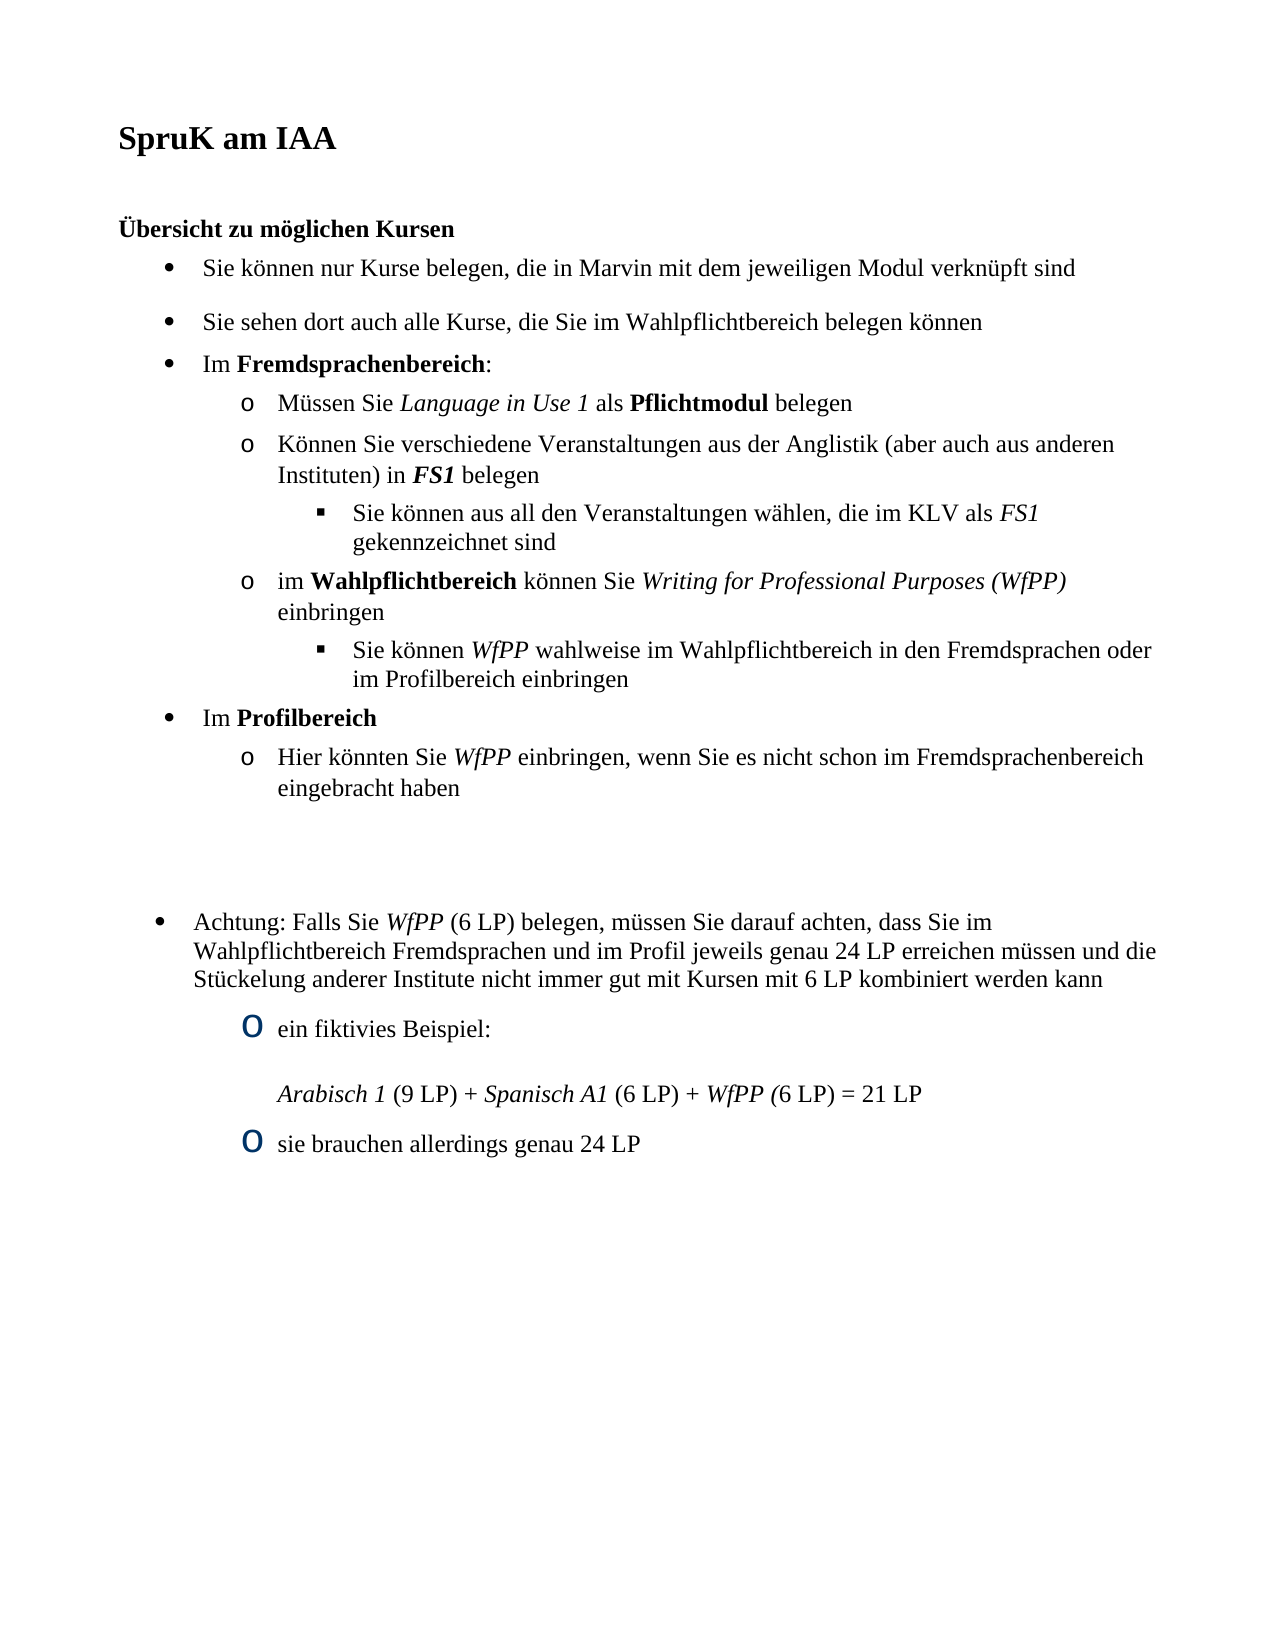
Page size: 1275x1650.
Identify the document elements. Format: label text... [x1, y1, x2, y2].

list Hier könnten Sie WfPP einbringen, wenn Sie es nicht schon im Fremdsprachenbereich eingebracht haben [240, 742, 1157, 858]
list Sie sehen dort auch alle Kurse, die Sie im Wahlpflichtbereich belegen können [165, 291, 1157, 339]
list Achtung: Falls Sie WfPP (6 LP) belegen, müssen Sie darauf achten, dass Sie im Wahlpflichtbereich Fremdsprachen und im Profil jeweils genau 24 LP erreichen müssen und die Stückelung anderer Institute nicht immer gut mit Kursen mit 6 LP kombiniert werden kann [156, 907, 1157, 993]
list Sie können nur Kurse belegen, die in Marvin mit dem jeweiligen Modul verknüpft sind [165, 253, 1157, 281]
text SpruK am IAA [118, 118, 1157, 156]
list Können Sie verschiedene Veranstaltungen aus der Anglistik (aber auch aus anderen Instituten) in FS1 belegen [240, 429, 1157, 488]
text Übersicht zu möglichen Kursen [118, 214, 1157, 243]
list Müssen Sie Language in Use 1 als Pflichtmodul belegen [240, 388, 1157, 419]
list Im Fremdsprachenbereich: [165, 349, 1157, 378]
list Sie können WfPP wahlweise im Wahlpflichtbereich in den Fremdsprachen oder im Profilbereich einbringen [315, 636, 1157, 693]
list im Wahlpflichtbereich können Sie Writing for Professional Purposes (WfPP) einbringen [240, 566, 1157, 626]
list ein fiktivies Beispiel: Arabisch 1 (9 LP) + Spanisch A1 (6 LP) + WfPP (6 LP) = 21 LP [240, 1003, 1157, 1108]
list Im Profilbereich [165, 703, 1157, 732]
list sie brauchen allerdings genau 24 LP [240, 1118, 1157, 1165]
list Sie können aus all den Veranstaltungen wählen, die im KLV als FS1 gekennzeichnet sind [315, 498, 1157, 556]
